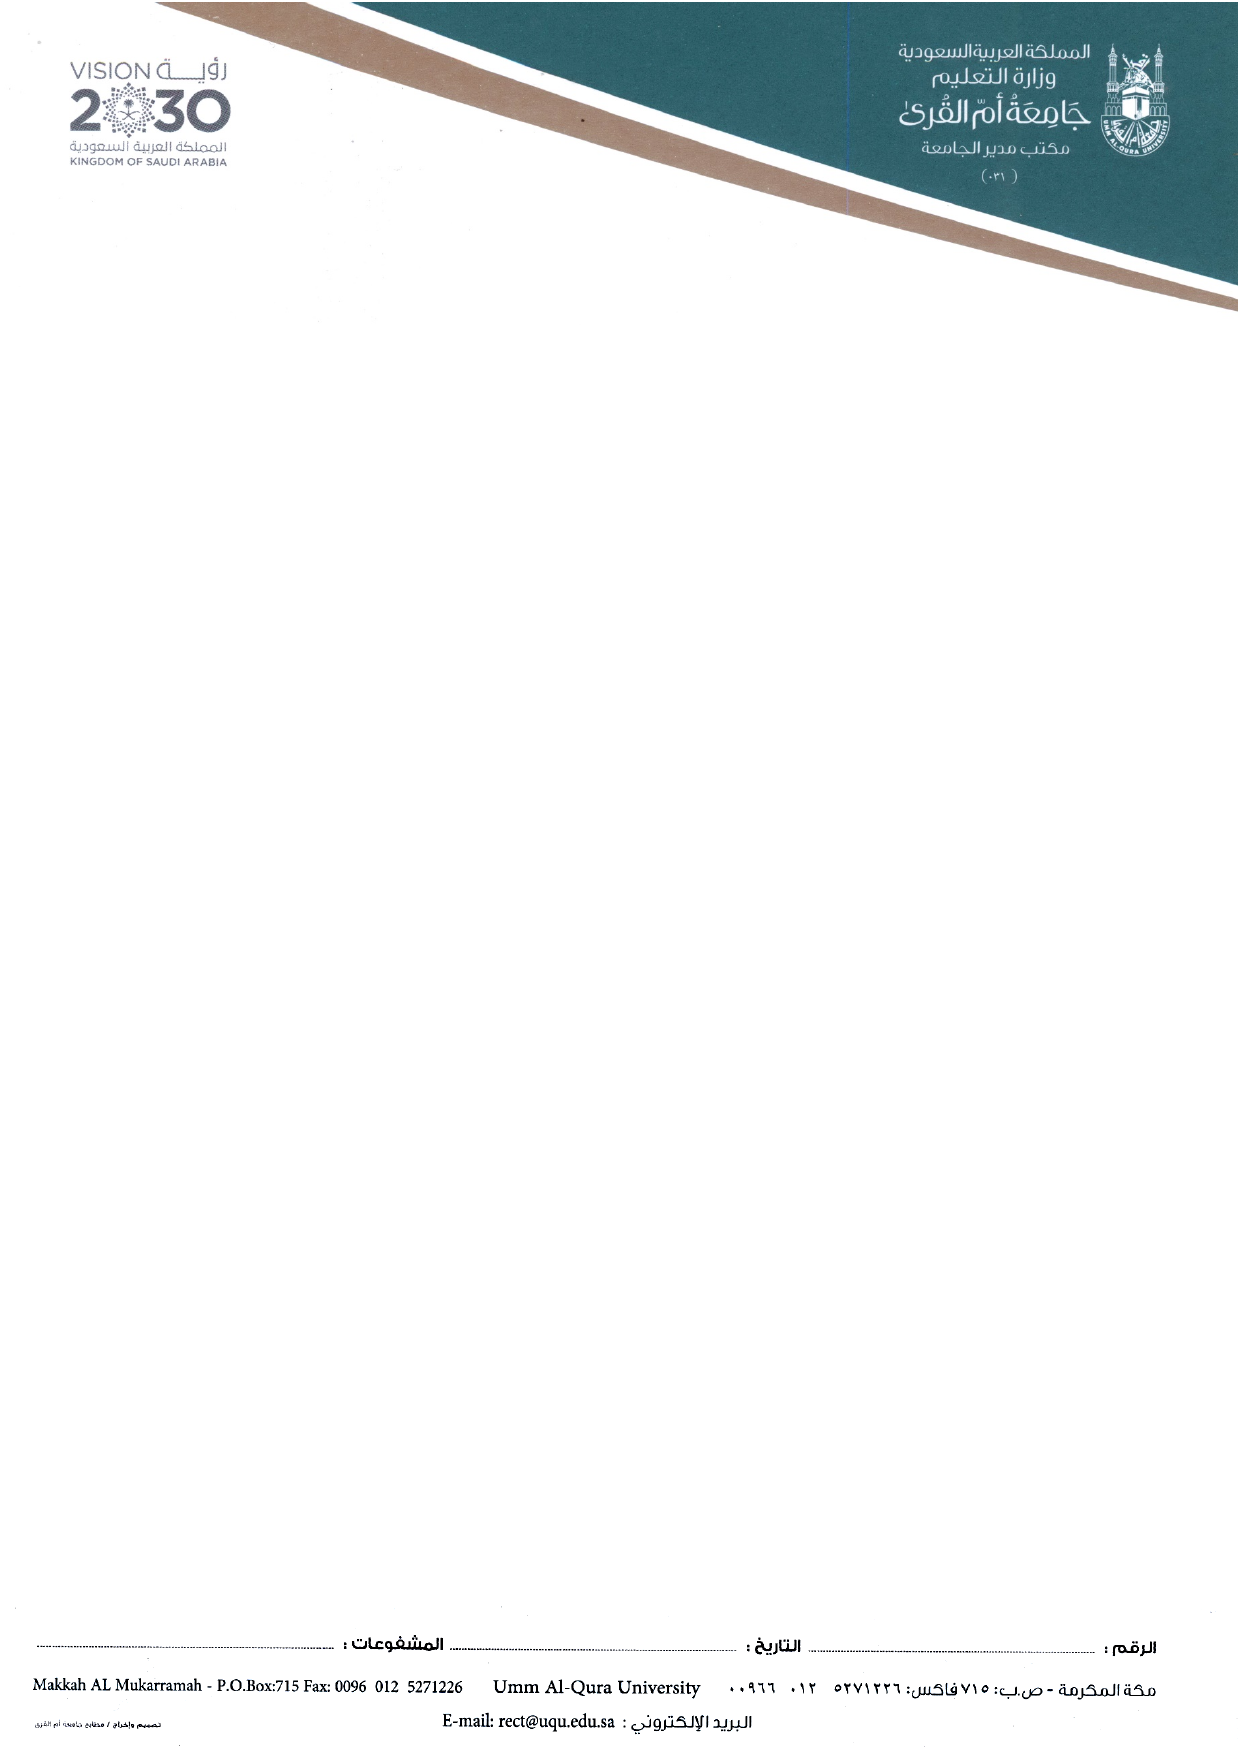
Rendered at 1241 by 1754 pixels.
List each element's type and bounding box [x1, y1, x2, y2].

picture [6, 1605, 1238, 1749]
picture [4, 2, 1238, 329]
